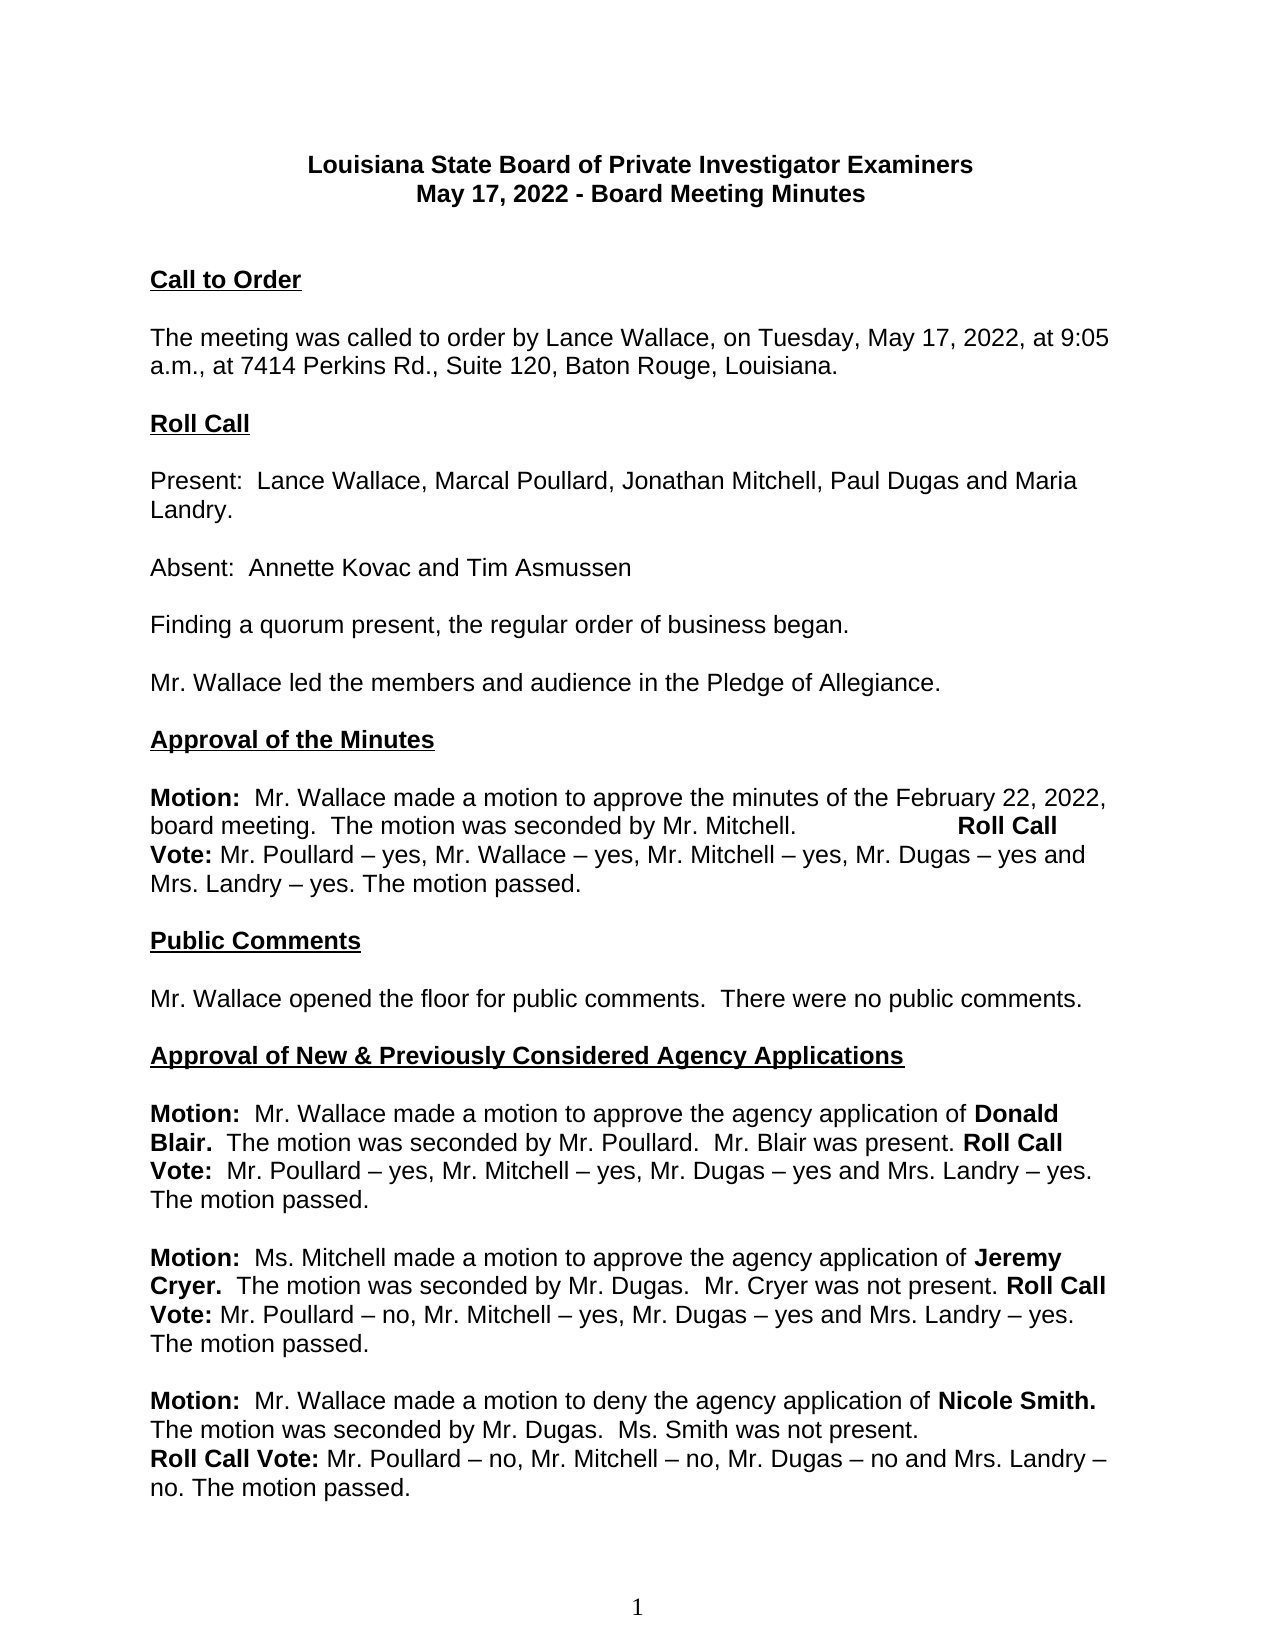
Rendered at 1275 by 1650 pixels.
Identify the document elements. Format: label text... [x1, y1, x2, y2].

text Mr. Wallace led the members and audience in the Pledge of Allegiance. [150, 667, 1125, 696]
text May 17, 2022 - Board Meeting Minutes [150, 179, 1125, 207]
text Approval of New & Previously Considered Agency Applications [150, 1041, 1125, 1070]
text Present: Lance Wallace, Marcal Poullard, Jonathan Mitchell, Paul Dugas and Maria Landry. [150, 466, 1125, 524]
text Louisiana State Board of Private Investigator Examiners [150, 150, 1125, 179]
text Finding a quorum present, the regular order of business began. [150, 610, 1125, 639]
text Motion: Ms. Mitchell made a motion to approve the agency application of Jeremy Cryer. The motion was seconded by Mr. Dugas. Mr. Cryer was not present. Roll Call Vote: Mr. Poullard – no, Mr. Mitchell – yes, Mr. Dugas – yes and Mrs. Landry – yes. The motion passed. [150, 1242, 1125, 1357]
text Roll Call [150, 409, 1125, 437]
text Absent: Annette Kovac and Tim Asmussen [150, 552, 1125, 581]
text The meeting was called to order by Lance Wallace, on Tuesday, May 17, 2022, at 9:05 a.m., at 7414 Perkins Rd., Suite 120, Baton Rouge, Louisiana. [150, 322, 1125, 380]
text Motion: Mr. Wallace made a motion to approve the minutes of the February 22, 2022, board meeting. The motion was seconded by Mr. Mitchell. Roll Call Vote: Mr. Poullard – yes, Mr. Wallace – yes, Mr. Mitchell – yes, Mr. Dugas – yes and Mrs. Landry – yes. The motion passed. [150, 782, 1125, 897]
text Call to Order [150, 265, 1125, 294]
text Mr. Wallace opened the floor for public comments. There were no public comments. [150, 984, 1125, 1012]
text Public Comments [150, 926, 1125, 955]
text Roll Call Vote: Mr. Poullard – no, Mr. Mitchell – no, Mr. Dugas – no and Mrs. Landry – no. The motion passed. [150, 1444, 1125, 1501]
text Motion: Mr. Wallace made a motion to deny the agency application of Nicole Smith. The motion was seconded by Mr. Dugas. Ms. Smith was not present. [150, 1386, 1125, 1444]
text Motion: Mr. Wallace made a motion to approve the agency application of Donald Blair. The motion was seconded by Mr. Poullard. Mr. Blair was present. Roll Call Vote: Mr. Poullard – yes, Mr. Mitchell – yes, Mr. Dugas – yes and Mrs. Landry – yes. The motion passed. [150, 1099, 1125, 1214]
text Approval of the Minutes [150, 725, 1125, 754]
